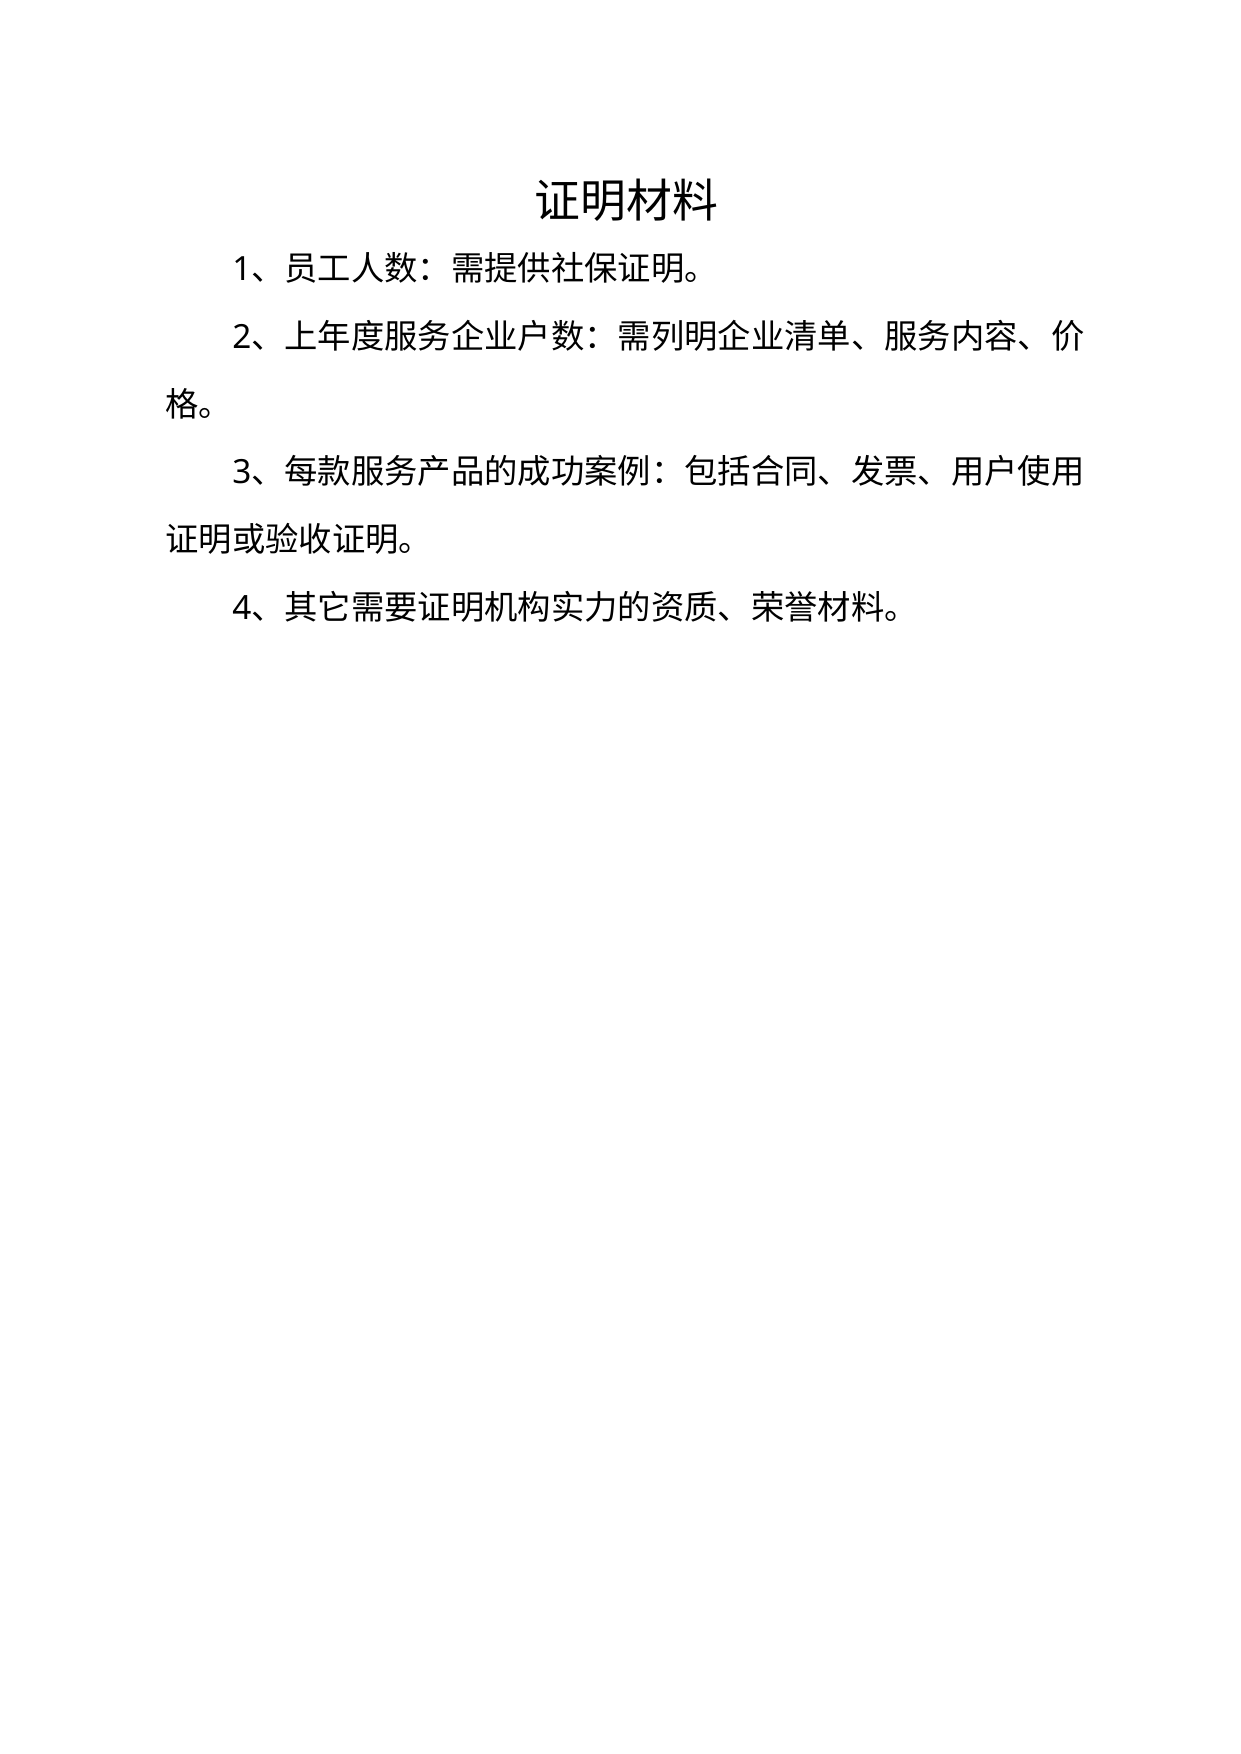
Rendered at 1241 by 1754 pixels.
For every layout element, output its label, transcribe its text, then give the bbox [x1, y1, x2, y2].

text 3、每款服务产品的成功案例：包括合同、发票、用户使用证明或验收证明。 [165, 436, 1087, 571]
text 1、员工人数：需提供社保证明。 [165, 232, 1087, 300]
text 2、上年度服务企业户数：需列明企业清单、服务内容、价格。 [165, 300, 1087, 436]
text 4、其它需要证明机构实力的资质、荣誉材料。 [165, 571, 1087, 639]
text 证明材料 [165, 164, 1087, 232]
